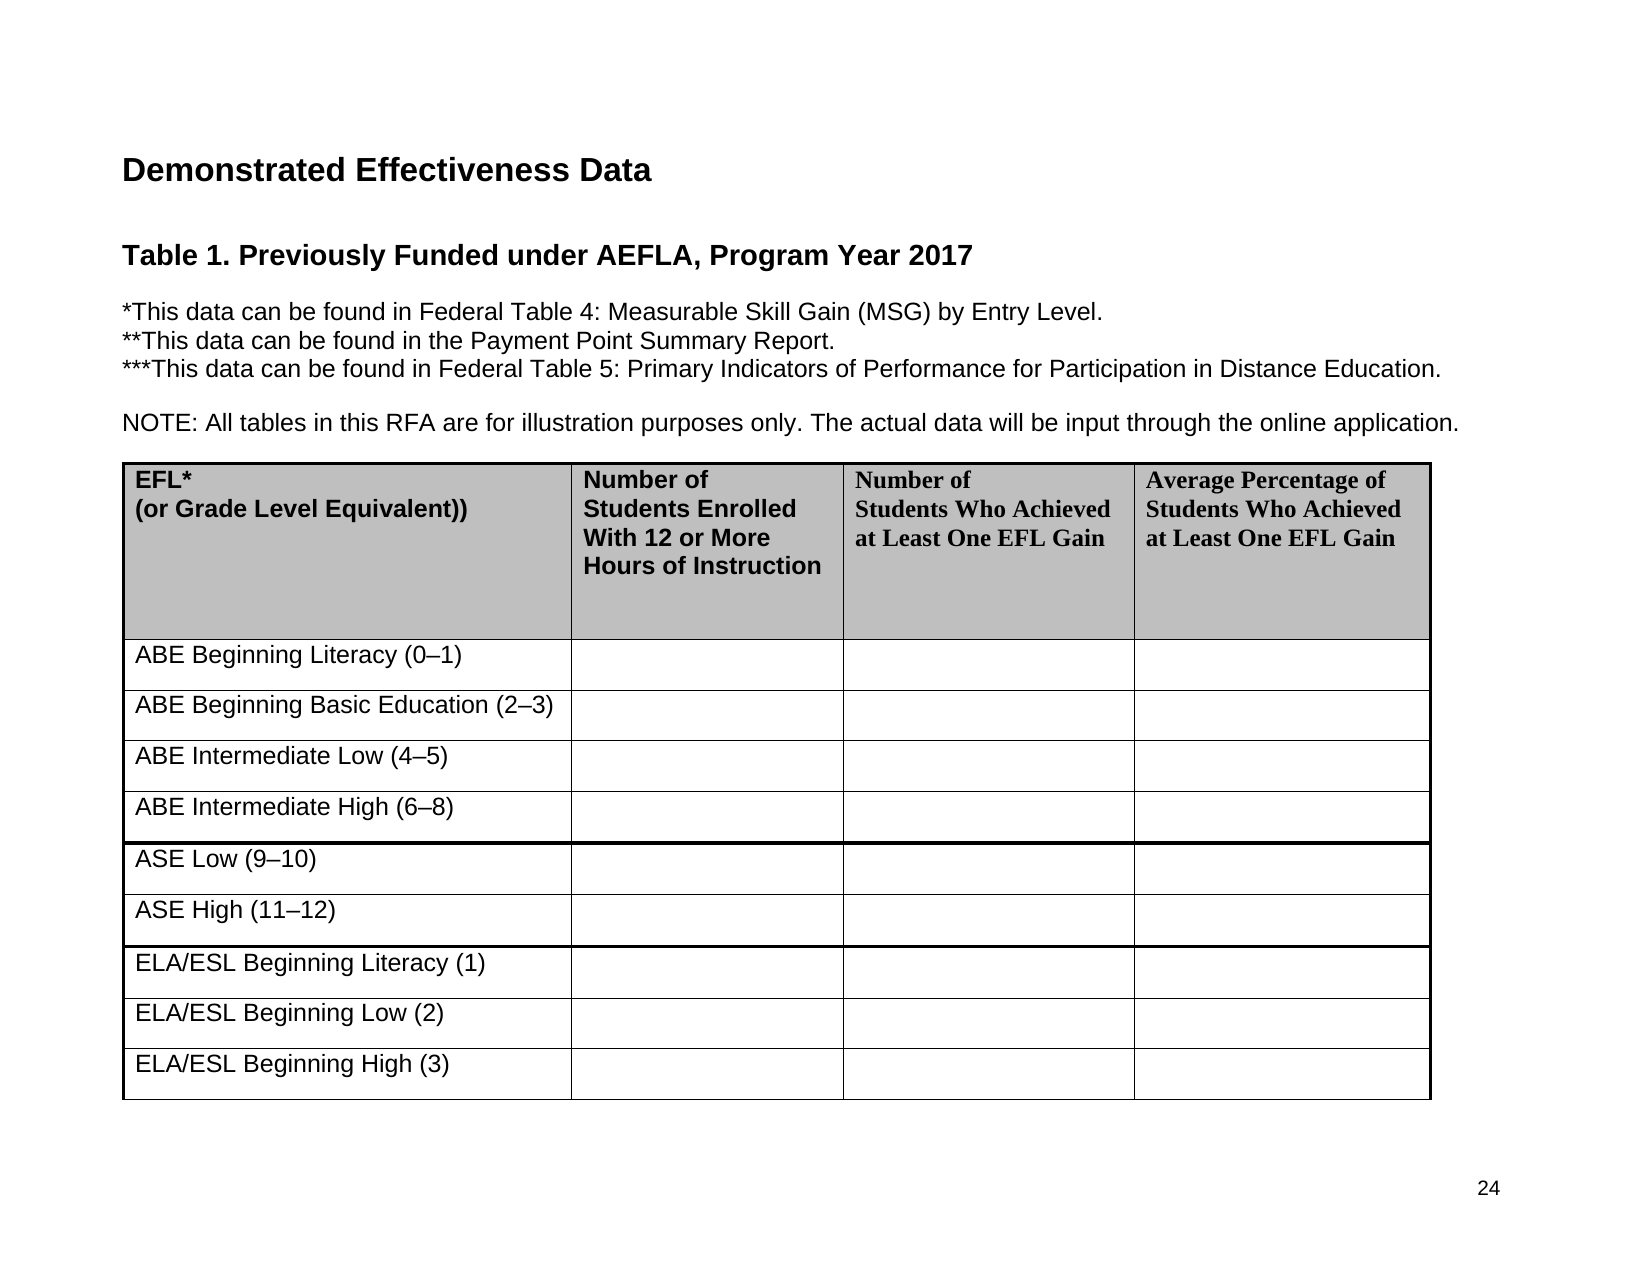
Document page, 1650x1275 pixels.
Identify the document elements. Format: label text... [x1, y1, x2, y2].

table_cell ABE Intermediate Low (4–5) [125, 741, 571, 791]
subtitle Demonstrated Effectiveness Data [122, 150, 1500, 188]
table_cell [844, 691, 1134, 740]
text NOTE: All tables in this RFA are for illustration purposes only. The actual data will be input through the online application. [122, 408, 1500, 437]
table_cell [844, 640, 1134, 689]
table_header EFL* (or Grade Level Equivalent)) [125, 465, 571, 639]
text ***This data can be found in Federal Table 5: Primary Indicators of Performance for Participation in Distance Education. [122, 354, 1500, 383]
table_cell [1135, 845, 1429, 894]
table_cell [1135, 691, 1429, 740]
table_header Number of Students Enrolled With 12 or More Hours of Instruction [572, 465, 843, 639]
text **This data can be found in the Payment Point Summary Report. [122, 326, 1500, 354]
table_cell ELA/ESL Beginning High (3) [125, 1049, 571, 1099]
table_cell [1135, 948, 1429, 997]
table_cell [572, 845, 843, 894]
table_cell [572, 741, 843, 791]
table_cell [1135, 895, 1429, 945]
table_cell [844, 845, 1134, 894]
table_header Number of Students Who Achieved at Least One EFL Gain [844, 465, 1134, 639]
table_cell [572, 1049, 843, 1099]
table_cell [572, 640, 843, 689]
table_cell [1135, 640, 1429, 689]
table_cell [572, 792, 843, 841]
table_cell [844, 895, 1134, 945]
table_cell ABE Beginning Basic Education (2–3) [125, 691, 571, 740]
table_cell [844, 741, 1134, 791]
table_cell ASE High (11–12) [125, 895, 571, 945]
text *This data can be found in Federal Table 4: Measurable Skill Gain (MSG) by Entry Level. [122, 297, 1500, 326]
table_cell ELA/ESL Beginning Low (2) [125, 999, 571, 1048]
table_cell [1135, 999, 1429, 1048]
table_cell [1135, 741, 1429, 791]
table_header Average Percentage of Students Who Achieved at Least One EFL Gain [1135, 465, 1429, 639]
table_cell ABE Intermediate High (6–8) [125, 792, 571, 841]
table_cell ELA/ESL Beginning Literacy (1) [125, 948, 571, 997]
table_cell [572, 895, 843, 945]
table_cell [572, 999, 843, 1048]
table_cell [1135, 792, 1429, 841]
table_cell [844, 948, 1134, 997]
table_cell ASE Low (9–10) [125, 845, 571, 894]
subtitle Table 1. Previously Funded under AEFLA, Program Year 2017 [122, 238, 1500, 272]
table_cell ABE Beginning Literacy (0–1) [125, 640, 571, 689]
table_cell [844, 1049, 1134, 1099]
table_cell [572, 948, 843, 997]
table_cell [1135, 1049, 1429, 1099]
table_cell [572, 691, 843, 740]
table_cell [844, 792, 1134, 841]
table_cell [844, 999, 1134, 1048]
